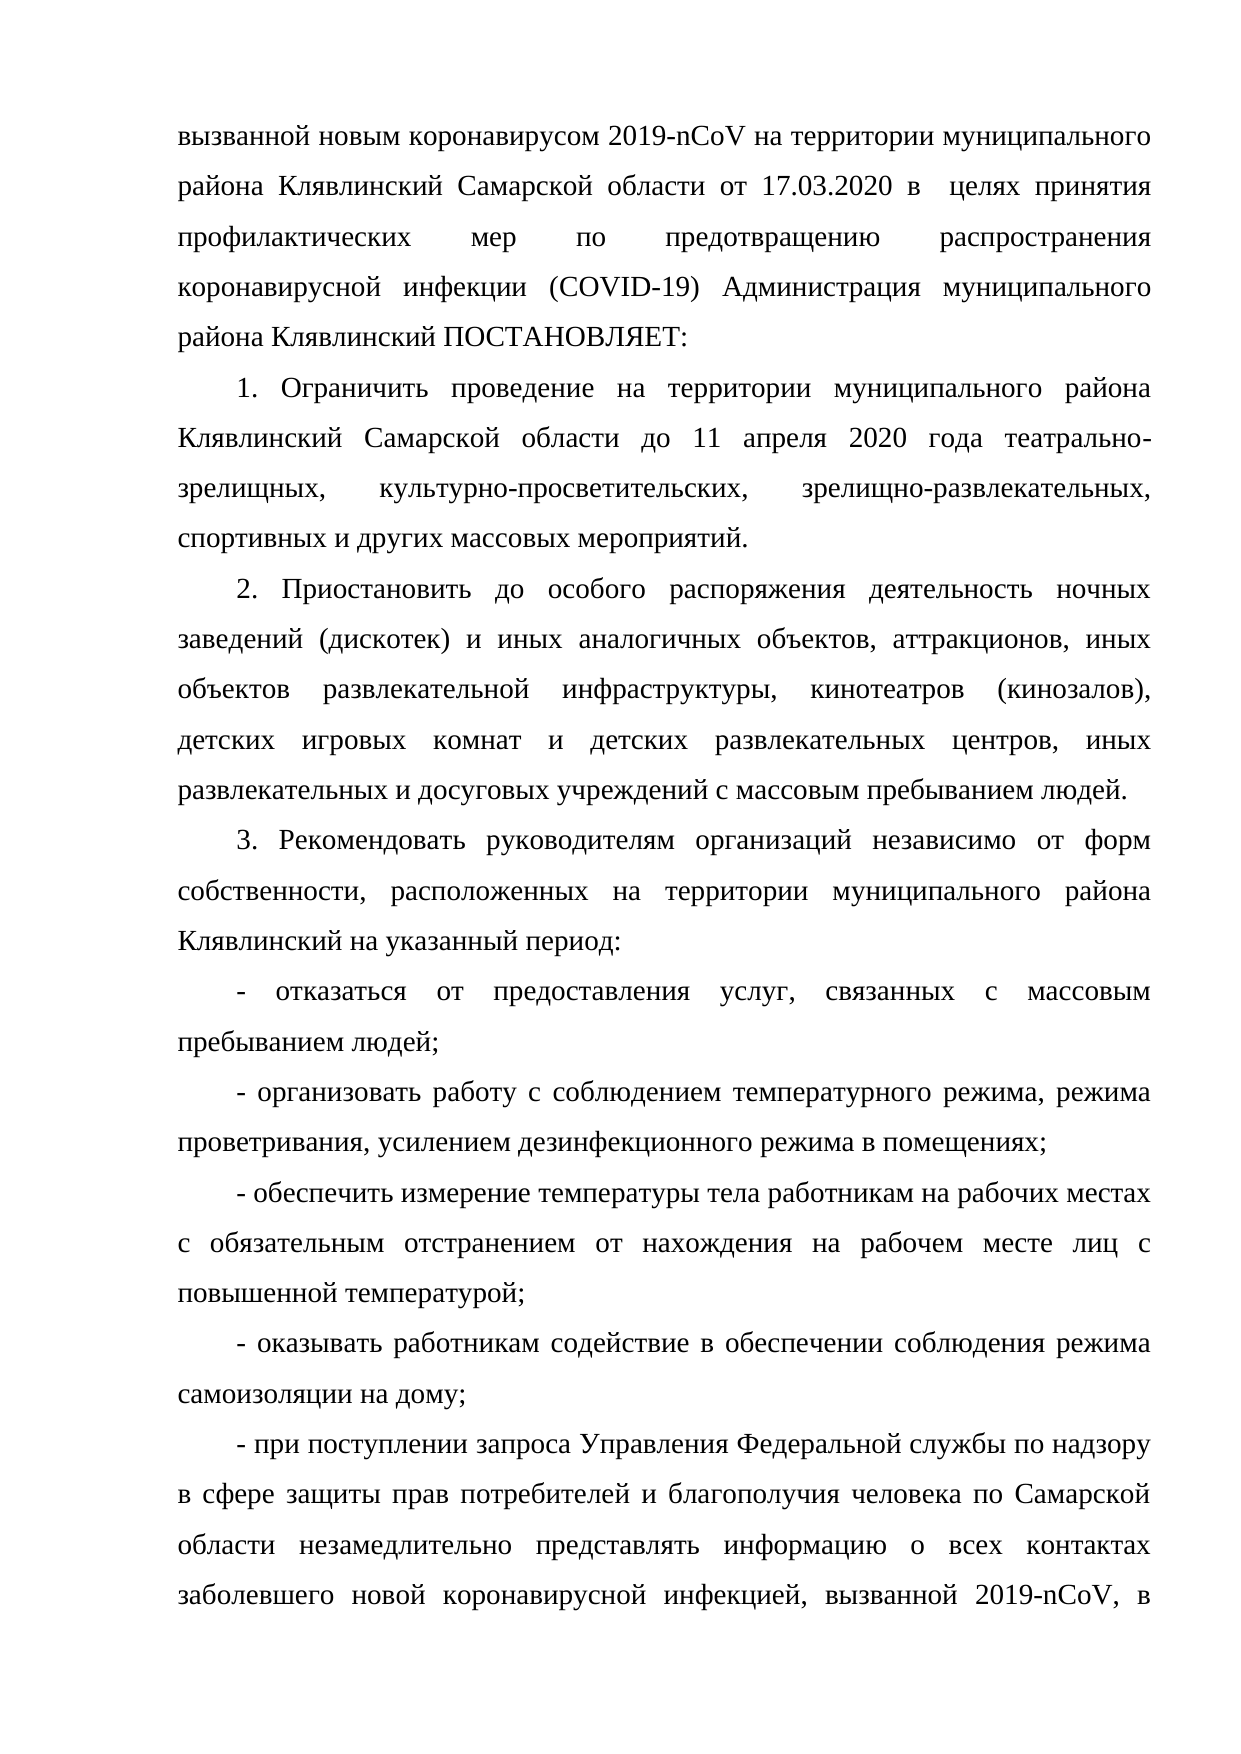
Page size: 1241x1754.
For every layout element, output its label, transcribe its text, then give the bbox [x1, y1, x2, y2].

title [177, 118, 1152, 353]
text 3. Рекомендовать руководителям организаций независимо от форм собственности, расположенных на территории муниципального района Клявлинский на указанный период: [177, 822, 1152, 957]
text - организовать работу с соблюдением температурного режима, режима проветривания, усилением дезинфекционного режима в помещениях; [177, 1074, 1152, 1158]
text - оказывать работникам содействие в обеспечении соблюдения режима самоизоляции на дому; [177, 1326, 1152, 1409]
text 2. Приостановить до особого распоряжения деятельность ночных заведений (дискотек) и иных аналогичных объектов, аттракционов, иных объектов развлекательной инфраструктуры, кинотеатров (кинозалов), детских игровых комнат и детских развлекательных центров, иных развлекательных и досуговых учреждений с массовым пребыванием людей. [177, 571, 1152, 806]
text - обеспечить измерение температуры тела работникам на рабочих местах с обязательным отстранением от нахождения на рабочем месте лиц с повышенной температурой; [177, 1175, 1152, 1309]
text 1. Ограничить проведение на территории муниципального района Клявлинский Самарской области до 11 апреля 2020 года театральнозрелищных, культурно-просветительских, зрелищно-развлекательных, спортивных и других массовых мероприятий. [177, 370, 1152, 554]
text - отказаться от предоставления услуг, связанных с массовым пребыванием людей; [177, 973, 1152, 1057]
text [177, 1426, 1152, 1611]
